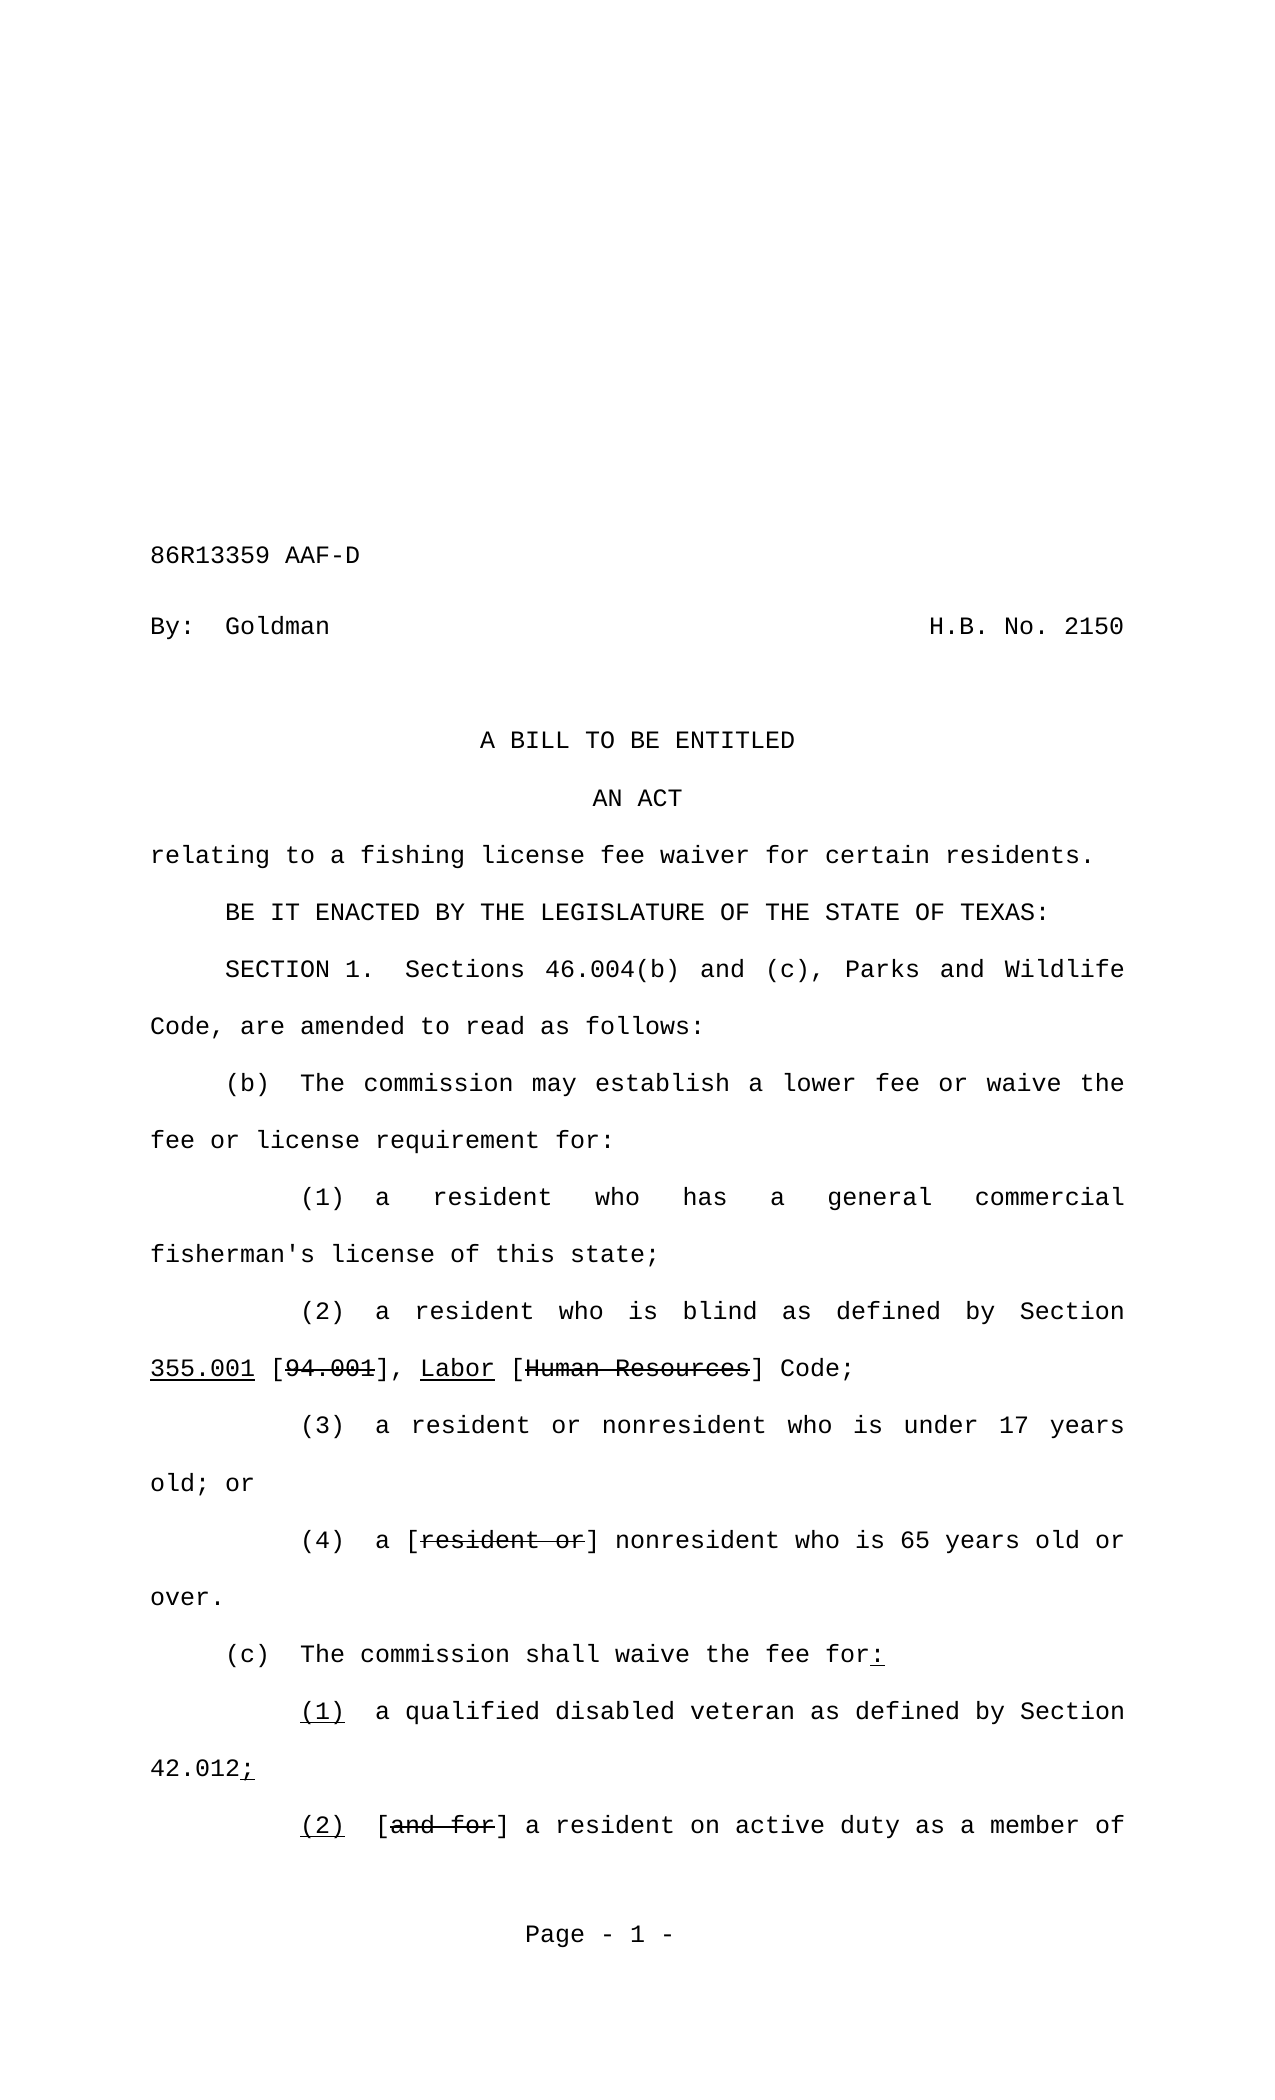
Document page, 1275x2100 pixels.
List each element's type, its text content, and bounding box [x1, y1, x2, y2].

text BE IT ENACTED BY THE LEGISLATURE OF THE STATE OF TEXAS: [150, 899, 1125, 928]
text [150, 1812, 1125, 1841]
text (b) The commission may establish a lower fee or waive the fee or license requirement for: [150, 1070, 1125, 1156]
text (1) a qualified disabled veteran as defined by Section 42.012; [150, 1698, 1125, 1784]
text (c) The commission shall waive the fee for: [150, 1641, 1125, 1670]
text By: Goldman H.B. No. 2150 [150, 614, 1125, 642]
text 86R13359 AAF-D [150, 542, 1125, 571]
text A BILL TO BE ENTITLED [150, 728, 1125, 756]
text SECTION 1. Sections 46.004(b) and (c), Parks and Wildlife Code, are amended to read as follows: [150, 956, 1125, 1042]
text (2) a resident who is blind as defined by Section 355.001 [94.001], Labor [Human Resources] Code; [150, 1299, 1125, 1384]
text AN ACT [150, 785, 1125, 813]
text (4) a [resident or] nonresident who is 65 years old or over. [150, 1527, 1125, 1613]
text (3) a resident or nonresident who is under 17 years old; or [150, 1413, 1125, 1498]
text relating to a fishing license fee waiver for certain residents. [150, 842, 1125, 871]
text (1) a resident who has a general commercial fisherman's license of this state; [150, 1184, 1125, 1270]
